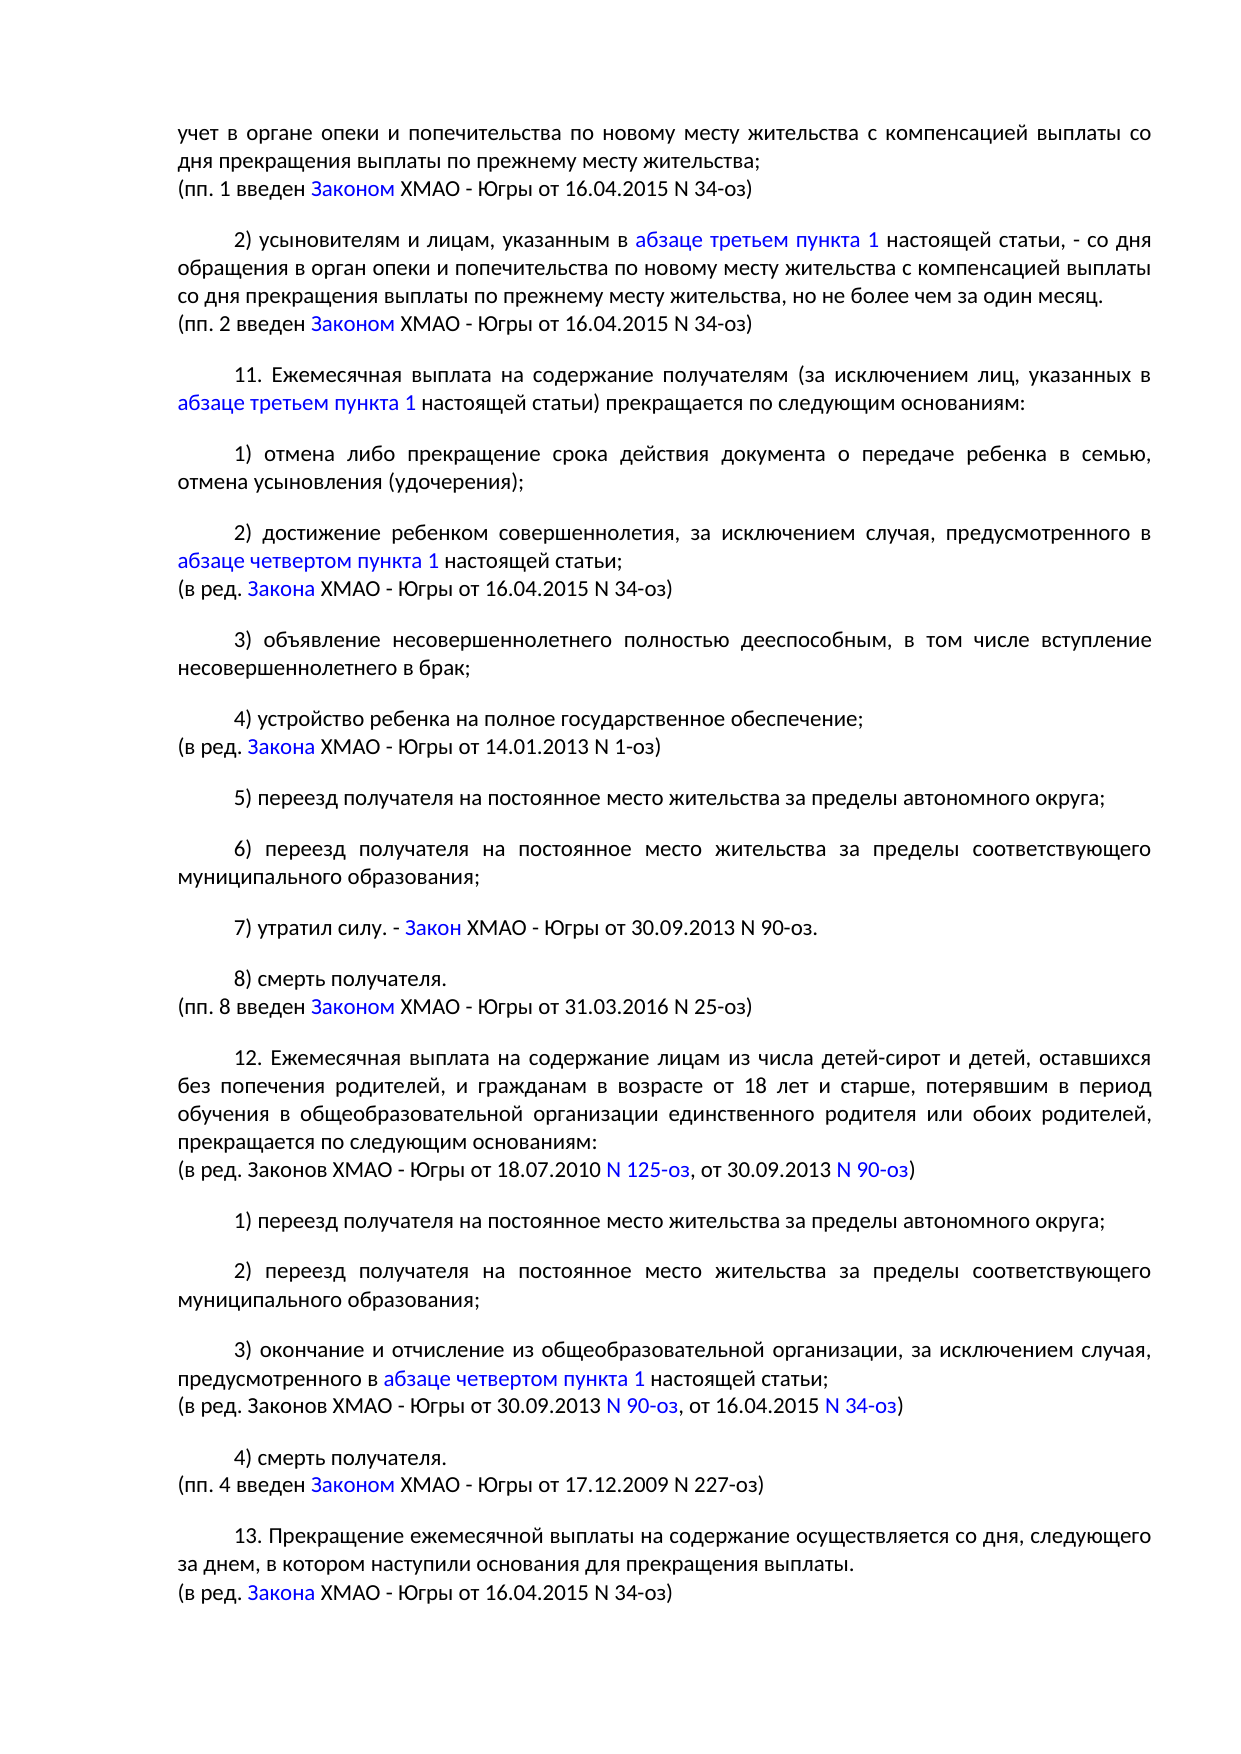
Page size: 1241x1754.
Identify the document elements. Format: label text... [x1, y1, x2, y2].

text 1) переезд получателя на постоянное место жительства за пределы автономного округа; [177, 1206, 1152, 1234]
text (в ред. Законов ХМАО - Югры от 18.07.2010 N 125-оз, от 30.09.2013 N 90-оз) [177, 1155, 1152, 1183]
text 4) устройство ребенка на полное государственное обеспечение; [177, 704, 1152, 732]
text 7) утратил силу. - Закон ХМАО - Югры от 30.09.2013 N 90-оз. [177, 913, 1152, 941]
text 6) переезд получателя на постоянное место жительства за пределы соответствующего муниципального образования; [177, 834, 1152, 890]
text 5) переезд получателя на постоянное место жительства за пределы автономного округа; [177, 783, 1152, 811]
text (пп. 1 введен Законом ХМАО - Югры от 16.04.2015 N 34-оз) [177, 174, 1152, 202]
text 2) достижение ребенком совершеннолетия, за исключением случая, предусмотренного в абзаце четвертом пункта 1 настоящей статьи; [177, 518, 1152, 574]
text (пп. 4 введен Законом ХМАО - Югры от 17.12.2009 N 227-оз) [177, 1471, 1152, 1499]
text 3) окончание и отчисление из общеобразовательной организации, за исключением случая, предусмотренного в абзаце четвертом пункта 1 настоящей статьи; [177, 1336, 1152, 1392]
text 11. Ежемесячная выплата на содержание получателям (за исключением лиц, указанных в абзаце третьем пункта 1 настоящей статьи) прекращается по следующим основаниям: [177, 360, 1152, 416]
text (в ред. Закона ХМАО - Югры от 16.04.2015 N 34-оз) [177, 574, 1152, 602]
text (в ред. Закона ХМАО - Югры от 14.01.2013 N 1-оз) [177, 732, 1152, 760]
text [177, 118, 1152, 174]
text 8) смерть получателя. [177, 964, 1152, 992]
text 2) усыновителям и лицам, указанным в абзаце третьем пункта 1 настоящей статьи, - со дня обращения в орган опеки и попечительства по новому месту жительства с компенсацией выплаты со дня прекращения выплаты по прежнему месту жительства, но не более чем за один месяц. [177, 225, 1152, 309]
text (в ред. Закона ХМАО - Югры от 16.04.2015 N 34-оз) [177, 1578, 1152, 1606]
text (пп. 8 введен Законом ХМАО - Югры от 31.03.2016 N 25-оз) [177, 992, 1152, 1020]
text 13. Прекращение ежемесячной выплаты на содержание осуществляется со дня, следующего за днем, в котором наступили основания для прекращения выплаты. [177, 1522, 1152, 1578]
text (в ред. Законов ХМАО - Югры от 30.09.2013 N 90-оз, от 16.04.2015 N 34-оз) [177, 1392, 1152, 1420]
text 1) отмена либо прекращение срока действия документа о передаче ребенка в семью, отмена усыновления (удочерения); [177, 439, 1152, 495]
text 12. Ежемесячная выплата на содержание лицам из числа детей-сирот и детей, оставшихся без попечения родителей, и гражданам в возрасте от 18 лет и старше, потерявшим в период обучения в общеобразовательной организации единственного родителя или обоих родителей, прекращается по следующим основаниям: [177, 1043, 1152, 1155]
text 4) смерть получателя. [177, 1443, 1152, 1471]
text (пп. 2 введен Законом ХМАО - Югры от 16.04.2015 N 34-оз) [177, 309, 1152, 337]
text 3) объявление несовершеннолетнего полностью дееспособным, в том числе вступление несовершеннолетнего в брак; [177, 625, 1152, 681]
text 2) переезд получателя на постоянное место жительства за пределы соответствующего муниципального образования; [177, 1257, 1152, 1313]
